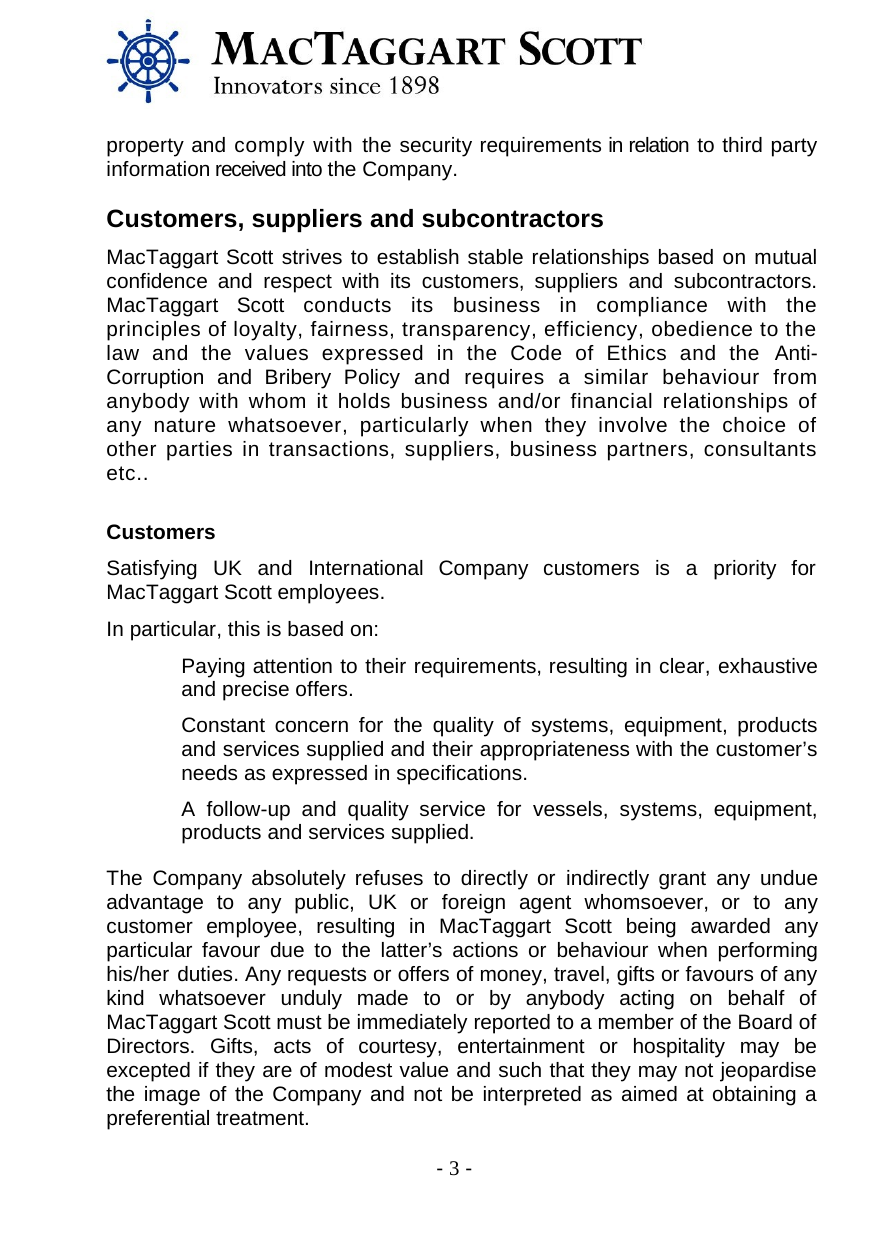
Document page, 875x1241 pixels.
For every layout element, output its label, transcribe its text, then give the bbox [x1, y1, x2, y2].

text Customers [106, 520, 217, 544]
text Constant concern for the quality of systems, equipment, products and services supplied and their appropriateness with the customer’s needs as expressed in specifications. [106, 713, 818, 784]
picture [89, 0, 663, 120]
text Paying attention to their requirements, resulting in clear, exhaustive and precise offers. [106, 655, 818, 701]
text The Company absolutely refuses to directly or indirectly grant any undue advantage to any public, UK or foreign agent whomsoever, or to any customer employee, resulting in MacTaggart Scott being awarded any particular favour due to the latter’s actions or behaviour when performing his/her duties. Any requests or offers of money, travel, gifts or favours of any kind whatsoever unduly made to or by anybody acting on behalf of MacTaggart Scott must be immediately reported to a member of the Board of Directors. Gifts, acts of courtesy, entertainment or hospitality may be excepted if they are of modest value and such that they may not jeopardise the image of the Company and not be interpreted as aimed at obtaining a preferential treatment. [106, 866, 818, 1129]
text MacTaggart Scott employees. In particular, this is based on: [106, 580, 386, 641]
text A follow-up and quality service for vessels, systems, equipment, products and services supplied. [106, 798, 818, 844]
text MacTaggart Scott strives to establish stable relationships based on mutual confidence and respect with its customers, suppliers and subcontractors. MacTaggart Scott conducts its business in compliance with the principles of loyalty, fairness, transparency, efficiency, obedience to the law and the values expressed in the Code of Ethics and the Anti-Corruption and Bribery Policy and requires a similar behaviour from anybody with whom it holds business and/or financial relationships of any nature whatsoever, particularly when they involve the choice of other parties in transactions, suppliers, business partners, consultants etc.. [106, 245, 818, 485]
text Customers, suppliers and subcontractors [106, 204, 605, 232]
text Satisfying UK and International Company customers is a priority for [106, 556, 817, 580]
